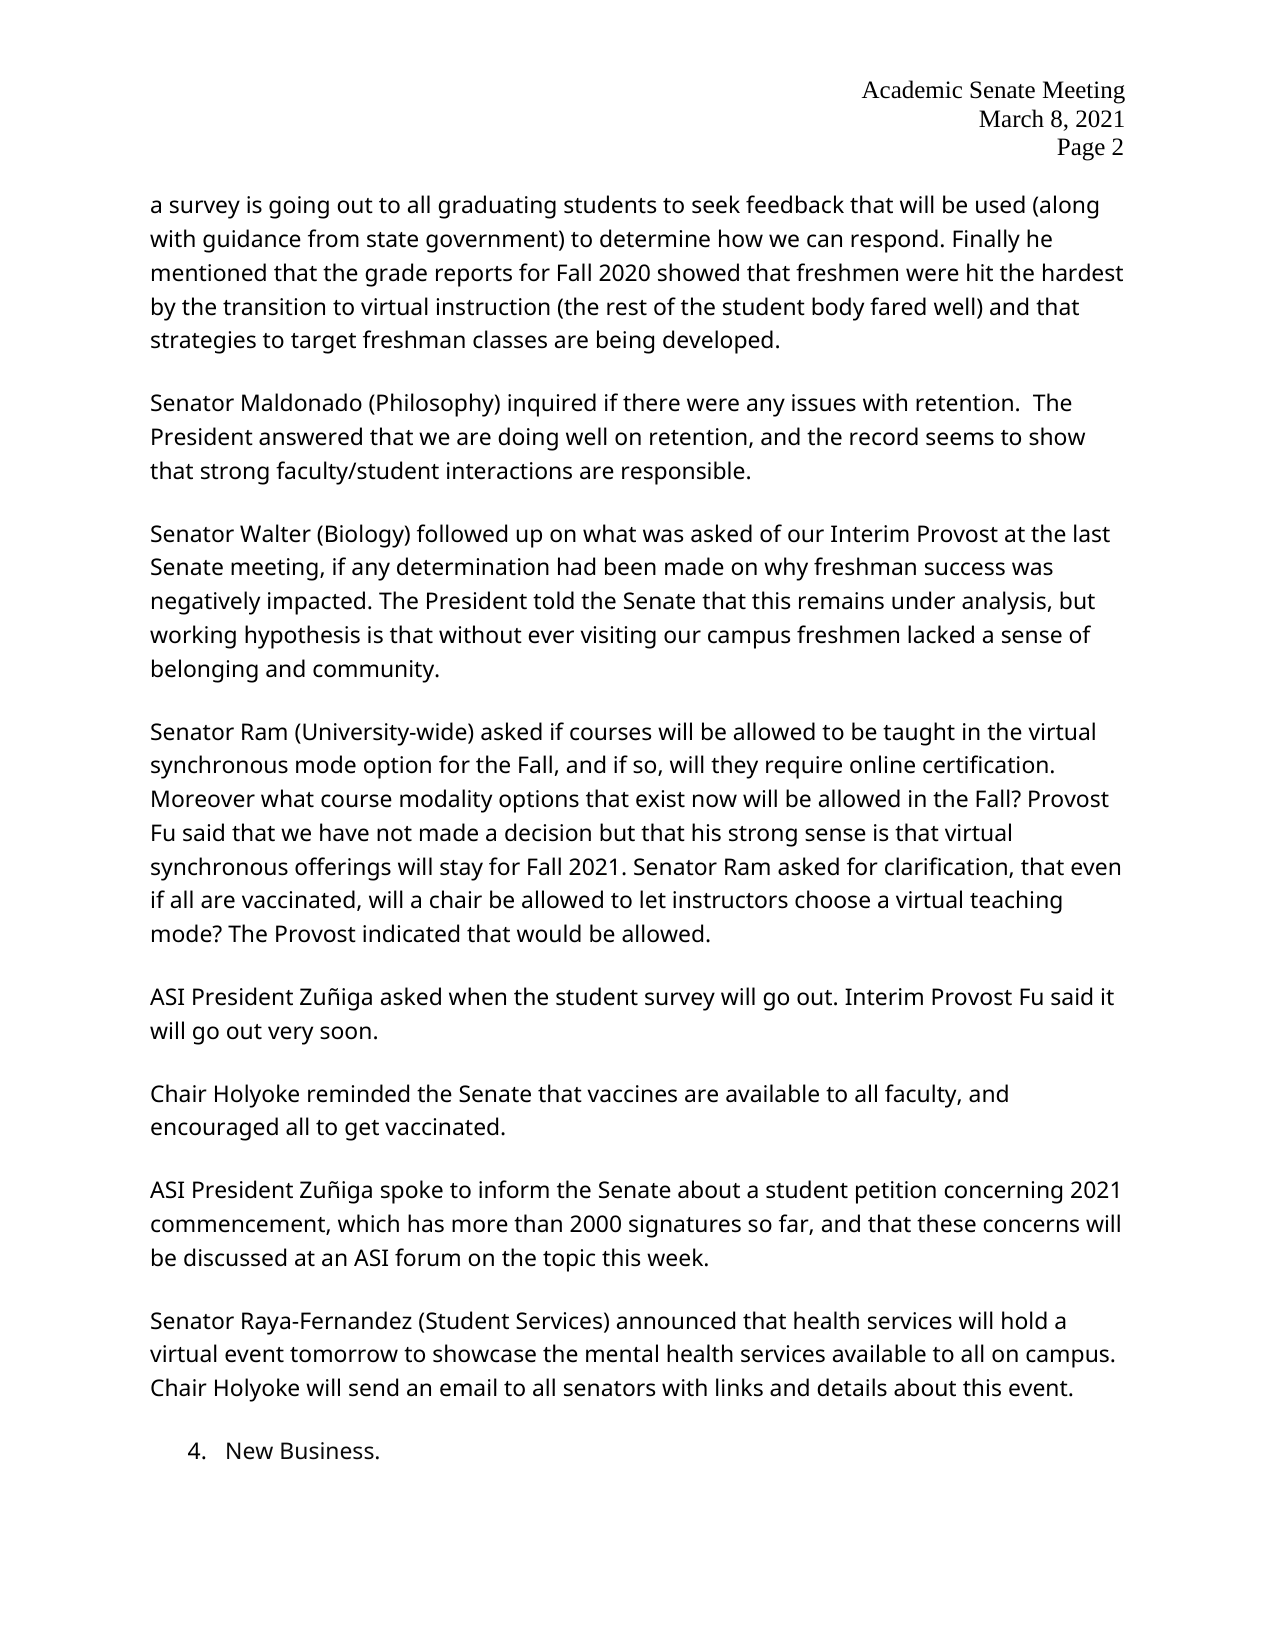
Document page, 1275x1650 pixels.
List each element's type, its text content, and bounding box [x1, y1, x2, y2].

text Senator Maldonado (Philosophy) inquired if there were any issues with retention. The President answered that we are doing well on retention, and the record seems to show that strong faculty/student interactions are responsible. [150, 387, 1125, 486]
text Senator Raya-Fernandez (Student Services) announced that health services will hold a virtual event tomorrow to showcase the mental health services available to all on campus. Chair Holyoke will send an email to all senators with links and details about this event. [150, 1305, 1125, 1403]
text ASI President Zuñiga spoke to inform the Senate about a student petition concerning 2021 commencement, which has more than 2000 signatures so far, and that these concerns will be discussed at an ASI forum on the topic this week. [150, 1174, 1125, 1273]
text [150, 189, 1125, 356]
text Chair Holyoke reminded the Senate that vaccines are available to all faculty, and encouraged all to get vaccinated. [150, 1078, 1125, 1143]
text ASI President Zuñiga asked when the student survey will go out. Interim Provost Fu said it will go out very soon. [150, 981, 1125, 1046]
text Senator Walter (Biology) followed up on what was asked of our Interim Provost at the last Senate meeting, if any determination had been made on why freshman success was negatively impacted. The President told the Senate that this remains under analysis, but working hypothesis is that without ever visiting our campus freshmen lacked a sense of belonging and community. [150, 518, 1125, 684]
text Senator Ram (University-wide) asked if courses will be allowed to be taught in the virtual synchronous mode option for the Fall, and if so, will they require online certification. Moreover what course modality options that exist now will be allowed in the Fall? Provost Fu said that we have not made a decision but that his strong sense is that virtual synchronous offerings will stay for Fall 2021. Senator Ram asked for clarification, that even if all are vaccinated, will a chair be allowed to let instructors choose a virtual teaching mode? The Provost indicated that would be allowed. [150, 716, 1125, 949]
list New Business. [187, 1435, 1125, 1466]
